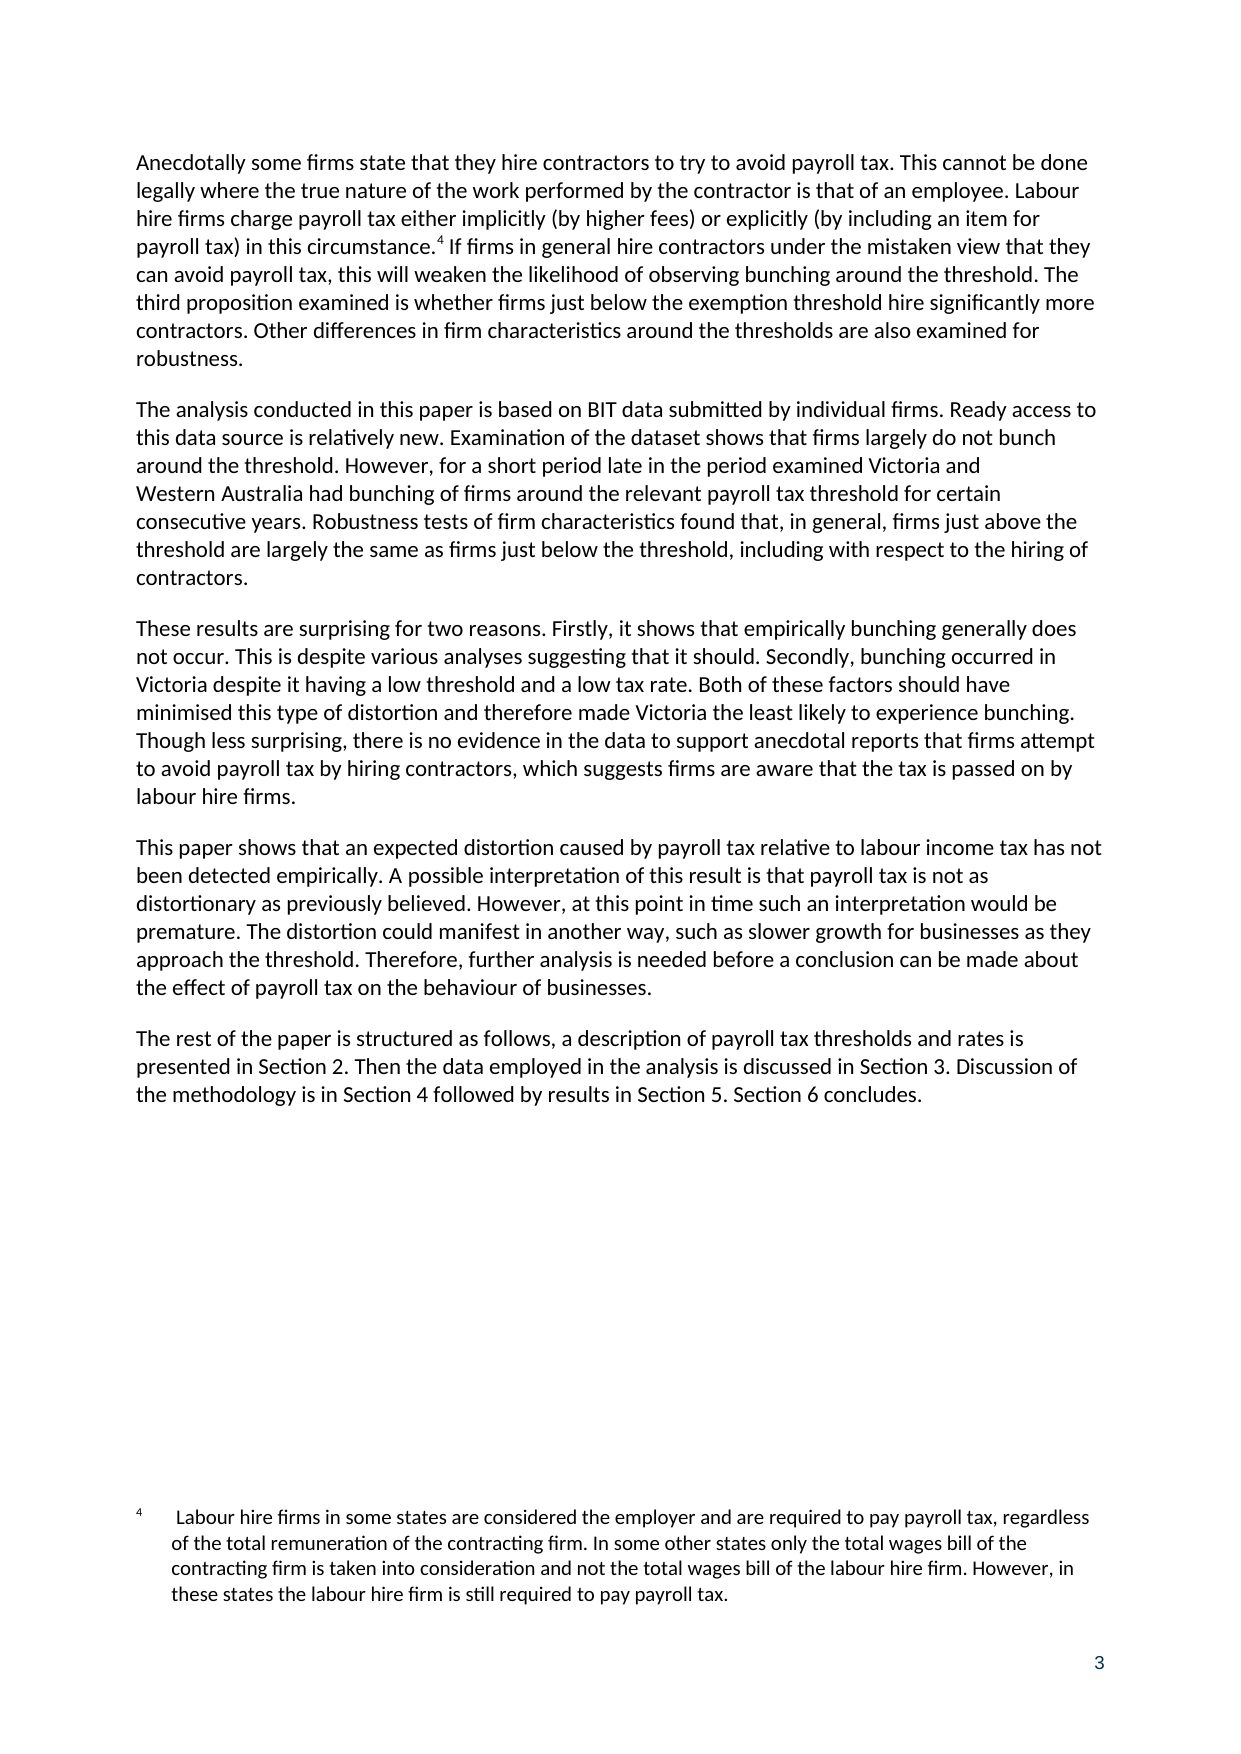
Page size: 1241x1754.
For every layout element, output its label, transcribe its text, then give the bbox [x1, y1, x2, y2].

text These results are surprising for two reasons. Firstly, it shows that empirically bunching generally does not occur. This is despite various analyses suggesting that it should. Secondly, bunching occurred in Victoria despite it having a low threshold and a low tax rate. Both of these factors should have minimised this type of distortion and therefore made Victoria the least likely to experience bunching. Though less surprising, there is no evidence in the data to support anecdotal reports that firms attempt to avoid payroll tax by hiring contractors, which suggests firms are aware that the tax is passed on by labour hire firms. [136, 614, 1104, 810]
text The rest of the paper is structured as follows, a description of payroll tax thresholds and rates is presented in Section 2. Then the data employed in the analysis is discussed in Section 3. Discussion of the methodology is in Section 4 followed by results in Section 5. Section 6 concludes. [136, 1024, 1104, 1108]
text This paper shows that an expected distortion caused by payroll tax relative to labour income tax has not been detected empirically. A possible interpretation of this result is that payroll tax is not as distortionary as previously believed. However, at this point in time such an interpretation would be premature. The distortion could manifest in another way, such as slower growth for businesses as they approach the threshold. Therefore, further analysis is needed before a conclusion can be made about the effect of payroll tax on the behaviour of businesses. [136, 833, 1104, 1001]
text The analysis conducted in this paper is based on BIT data submitted by individual firms. Ready access to this data source is relatively new. Examination of the dataset shows that firms largely do not bunch around the threshold. However, for a short period late in the period examined Victoria and Western Australia had bunching of firms around the relevant payroll tax threshold for certain consecutive years. Robustness tests of firm characteristics found that, in general, firms just above the threshold are largely the same as firms just below the threshold, including with respect to the hiring of contractors. [136, 395, 1104, 591]
text Anecdotally some firms state that they hire contractors to try to avoid payroll tax. This cannot be done legally where the true nature of the work performed by the contractor is that of an employee. Labour hire firms charge payroll tax either implicitly (by higher fees) or explicitly (by including an item for payroll tax) in this circumstance. If firms in general hire contractors under the mistaken view that they can avoid payroll tax, this will weaken the likelihood of observing bunching around the threshold. The third proposition examined is whether firms just below the exemption threshold hire significantly more contractors. Other differences in firm characteristics around the thresholds are also examined for robustness. [136, 148, 1104, 372]
